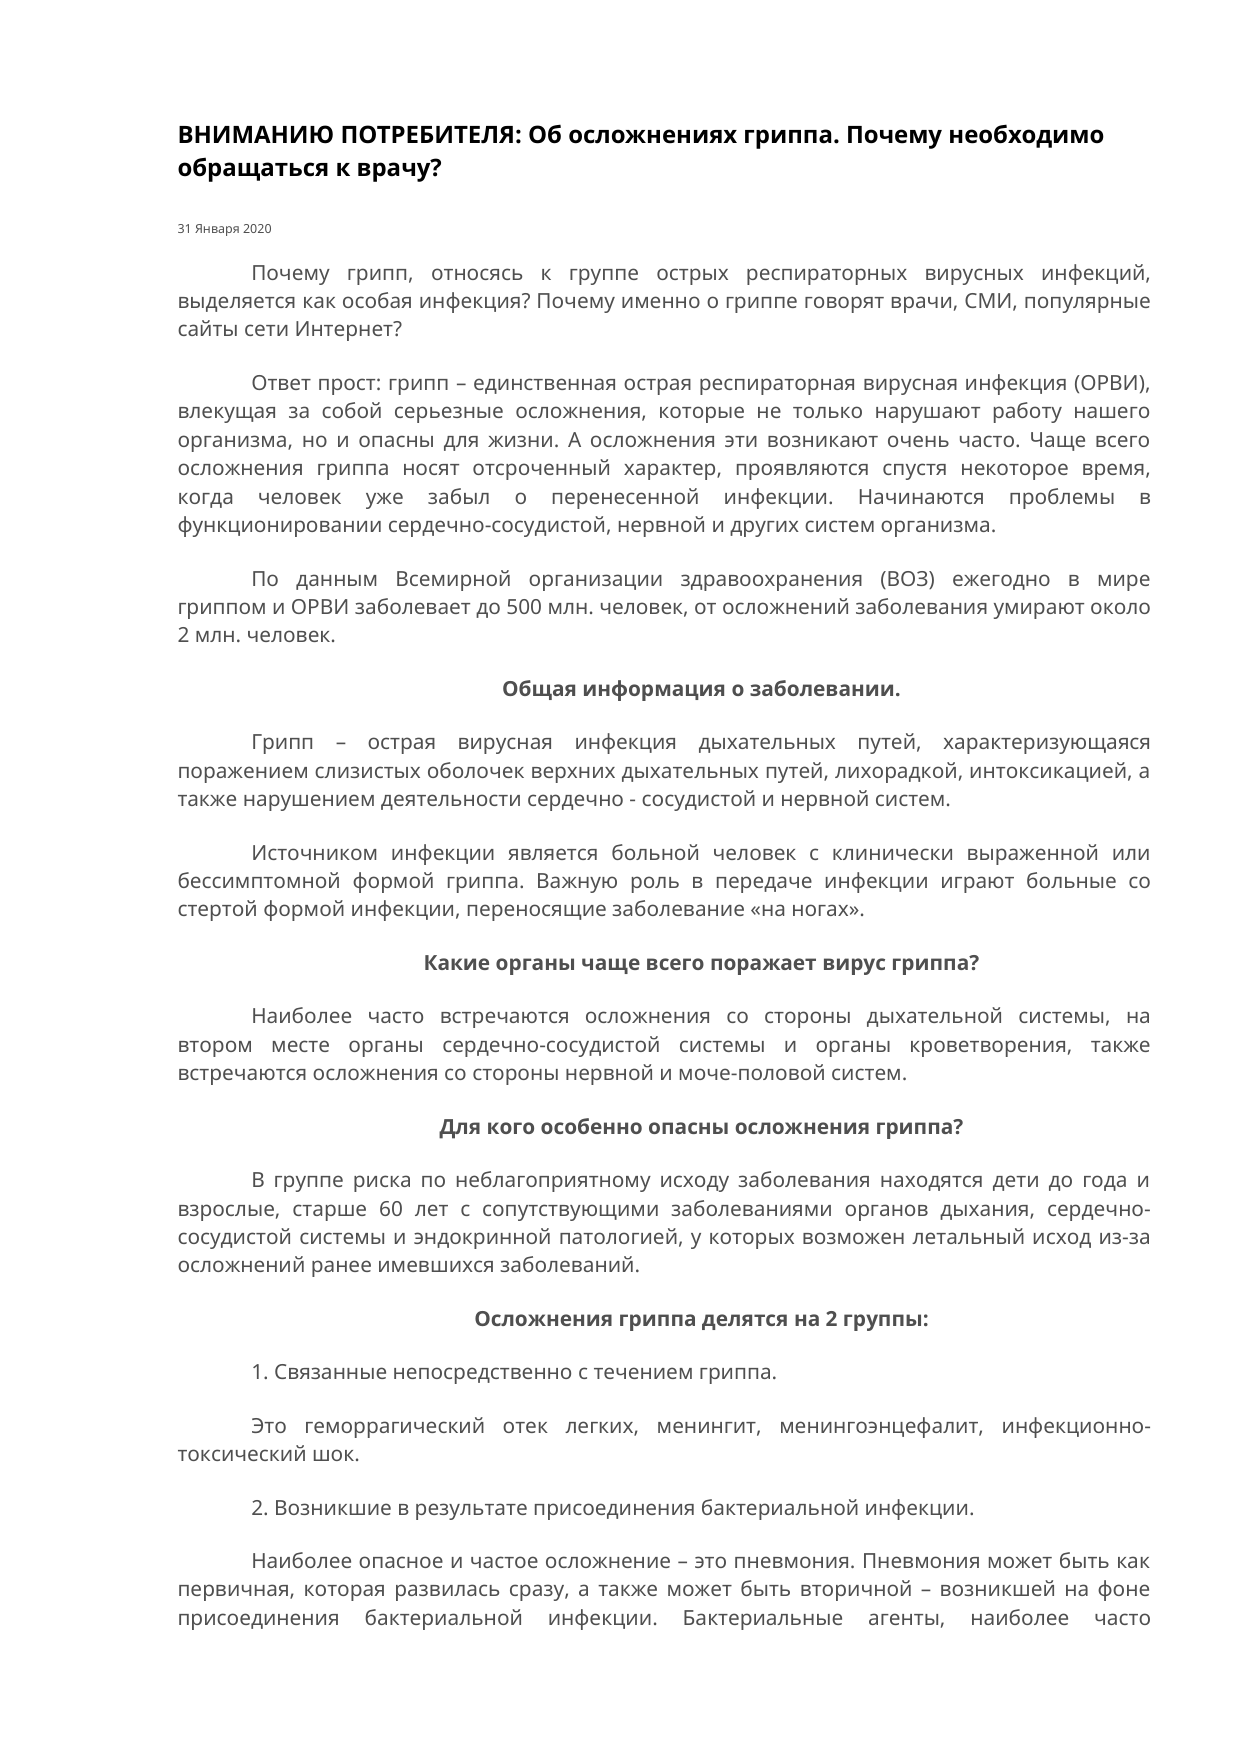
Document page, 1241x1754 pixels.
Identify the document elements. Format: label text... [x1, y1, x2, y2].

text По данным Всемирной организации здравоохранения (ВОЗ) ежегодно в мире гриппом и ОРВИ заболевает до 500 млн. человек, от осложнений заболевания умирают около 2 млн. человек. [177, 564, 1152, 649]
text Общая информация о заболевании. [177, 674, 1152, 702]
text 2. Возникшие в результате присоединения бактериальной инфекции. [177, 1493, 1152, 1521]
text 1. Связанные непосредственно с течением гриппа. [177, 1357, 1152, 1386]
text Для кого особенно опасны осложнения гриппа? [177, 1112, 1152, 1140]
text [177, 1546, 1152, 1631]
text Грипп – острая вирусная инфекция дыхательных путей, характеризующаяся поражением слизистых оболочек верхних дыхательных путей, лихорадкой, интоксикацией, а также нарушением деятельности сердечно - сосудистой и нервной систем. [177, 727, 1152, 813]
text 31 Января 2020 [177, 220, 1152, 237]
text Почему грипп, относясь к группе острых респираторных вирусных инфекций, выделяется как особая инфекция? Почему именно о гриппе говорят врачи, СМИ, популярные сайты сети Интернет? [177, 258, 1152, 343]
text Какие органы чаще всего поражает вирус гриппа? [177, 948, 1152, 976]
text Наиболее часто встречаются осложнения со стороны дыхательной системы, на втором месте органы сердечно-сосудистой системы и органы кроветворения, также встречаются осложнения со стороны нервной и моче-половой систем. [177, 1001, 1152, 1087]
text Осложнения гриппа делятся на 2 группы: [177, 1304, 1152, 1332]
text Ответ прост: грипп – единственная острая респираторная вирусная инфекция (ОРВИ), влекущая за собой серьезные осложнения, которые не только нарушают работу нашего организма, но и опасны для жизни. А осложнения эти возникают очень часто. Чаще всего осложнения гриппа носят отсроченный характер, проявляются спустя некоторое время, когда человек уже забыл о перенесенной инфекции. Начинаются проблемы в функционировании сердечно-сосудистой, нервной и других систем организма. [177, 368, 1152, 539]
text ВНИМАНИЮ ПОТРЕБИТЕЛЯ: Об осложнениях гриппа. Почему необходимо обращаться к врачу? [177, 118, 1152, 183]
text Это геморрагический отек легких, менингит, менингоэнцефалит, инфекционно-токсический шок. [177, 1411, 1152, 1468]
text Источником инфекции является больной человек с клинически выраженной или бессимптомной формой гриппа. Важную роль в передаче инфекции играют больные со стертой формой инфекции, переносящие заболевание «на ногах». [177, 838, 1152, 923]
text В группе риска по неблагоприятному исходу заболевания находятся дети до года и взрослые, старше 60 лет с сопутствующими заболеваниями органов дыхания, сердечно-сосудистой системы и эндокринной патологией, у которых возможен летальный исход из-за осложнений ранее имевшихся заболеваний. [177, 1165, 1152, 1279]
